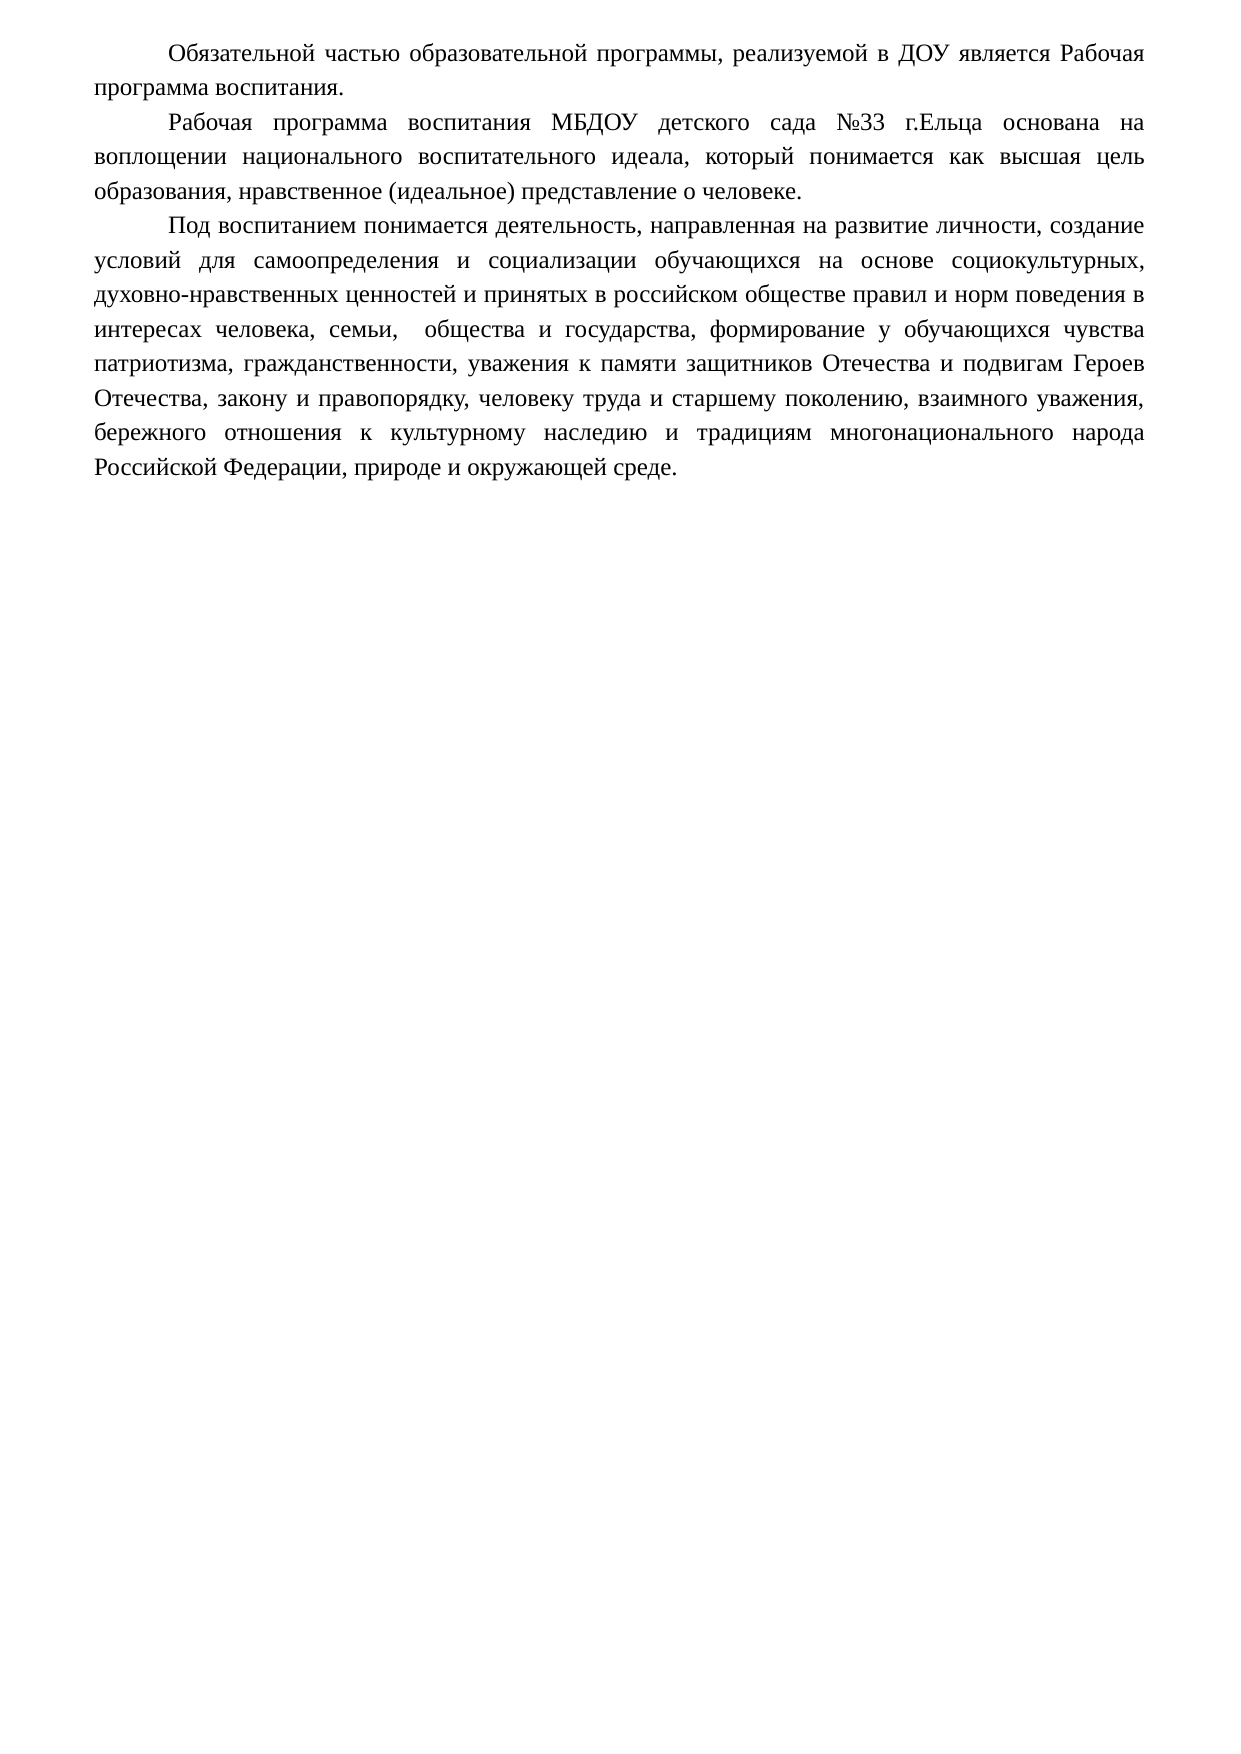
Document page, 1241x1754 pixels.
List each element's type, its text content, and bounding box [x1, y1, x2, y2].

text Обязательной частью образовательной программы, реализуемой в ДОУ является Рабочая программа воспитания. [94, 38, 1146, 101]
text Под воспитанием понимается деятельность, направленная на развитие личности, создание условий для самоопределения и социализации обучающихся на основе социокультурных, духовно-нравственных ценностей и принятых в российском обществе правил и норм поведения в интересах человека, семьи, общества и государства, формирование у обучающихся чувства патриотизма, гражданственности, уважения к памяти защитников Отечества и подвигам Героев Отечества, закону и правопорядку, человеку труда и старшему поколению, взаимного уважения, бережного отношения к культурному наследию и традициям многонационального народа Российской Федерации, природе и окружающей среде. [94, 210, 1146, 480]
text Рабочая программа воспитания МБДОУ детского сада №33 г.Ельца основана на воплощении национального воспитательного идеала, который понимается как высшая цель образования, нравственное (идеальное) представление о человеке. [94, 107, 1146, 204]
